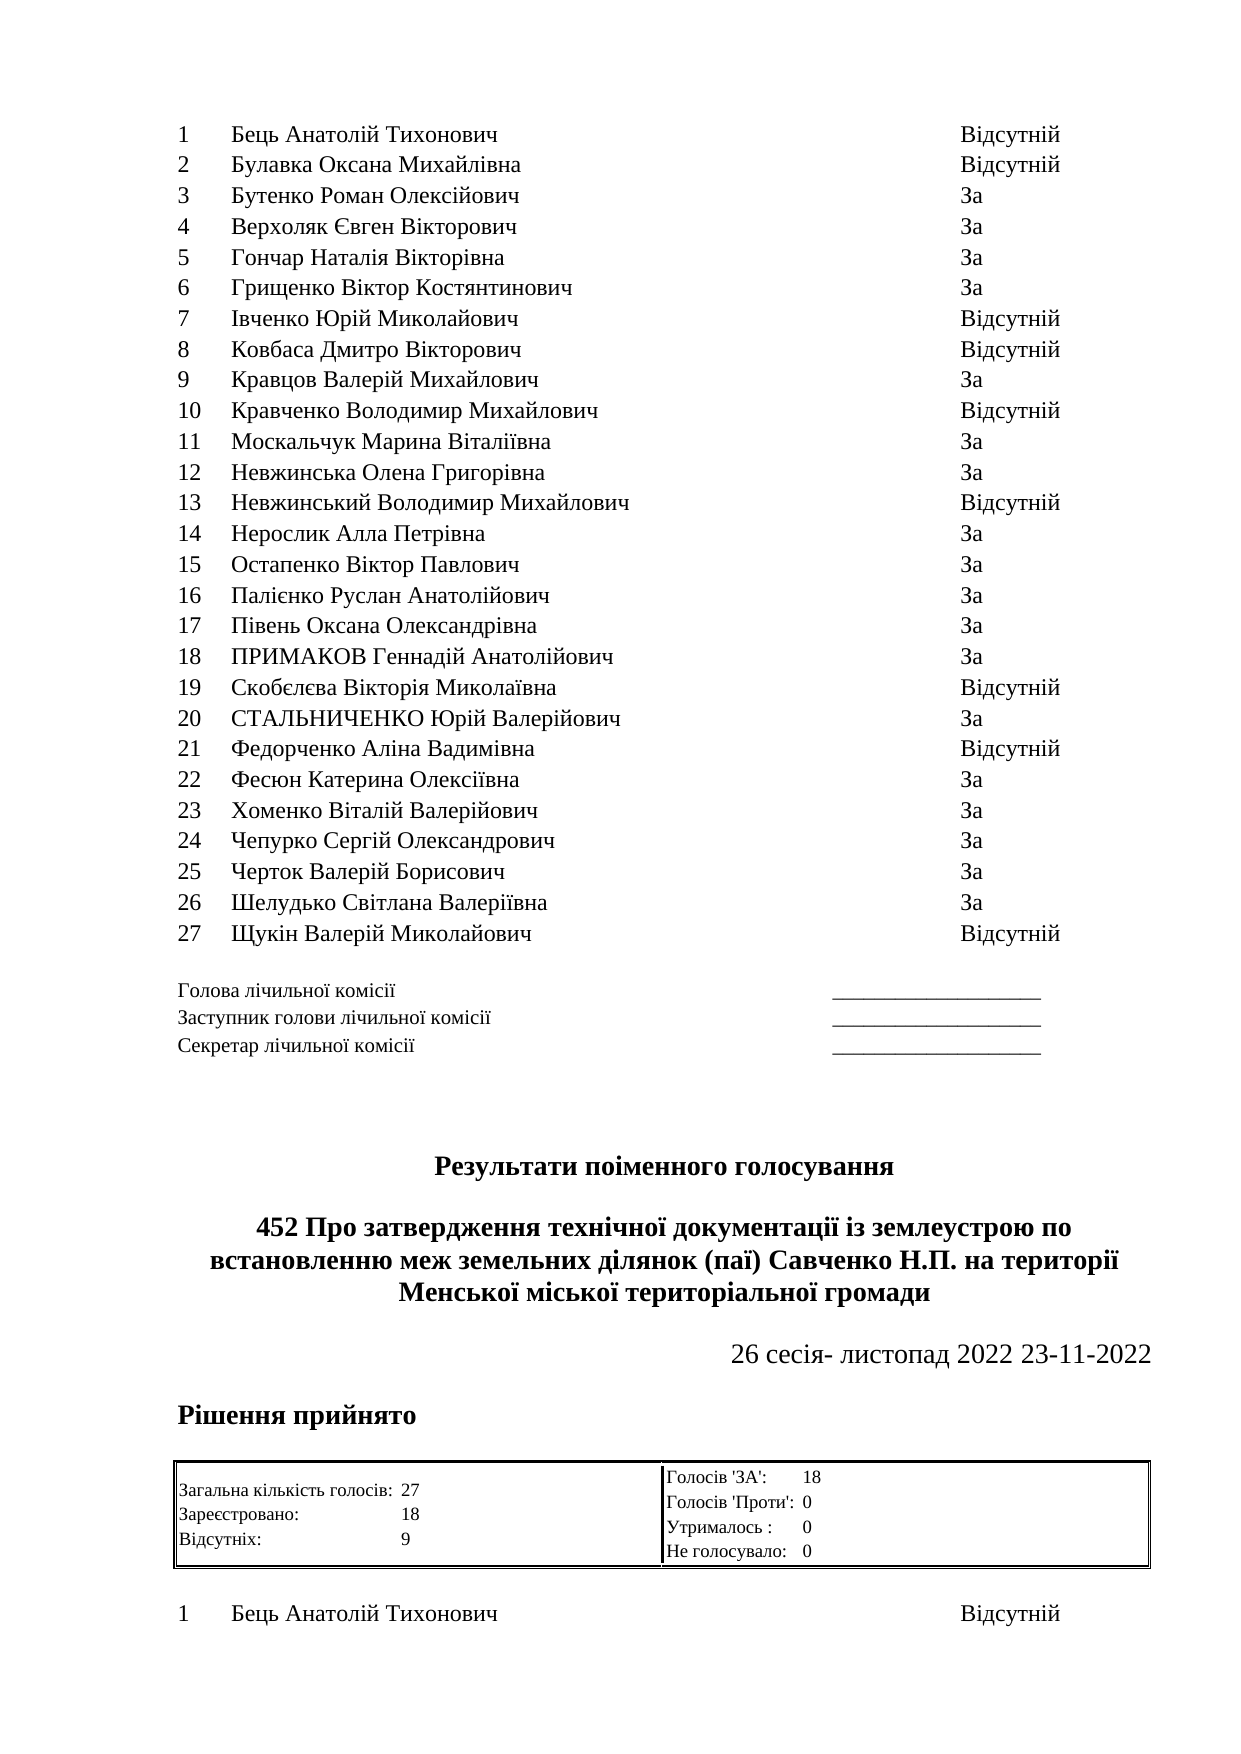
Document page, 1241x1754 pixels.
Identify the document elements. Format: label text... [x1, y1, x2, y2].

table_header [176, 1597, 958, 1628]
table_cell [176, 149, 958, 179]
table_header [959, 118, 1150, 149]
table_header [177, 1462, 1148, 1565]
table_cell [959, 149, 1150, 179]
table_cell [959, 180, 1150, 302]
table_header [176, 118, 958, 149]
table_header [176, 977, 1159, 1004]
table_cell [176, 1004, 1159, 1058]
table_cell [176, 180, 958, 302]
text 452 Про затвердження технічної документації із землеустрою по встановленню меж земельних ділянок (паї) Савченко Н.П. на території Менської міської територіальної громади [177, 1210, 1152, 1308]
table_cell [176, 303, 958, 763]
text 26 сесія- листопад 2022 23-11-2022 [177, 1337, 1152, 1369]
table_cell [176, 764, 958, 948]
text Рішення прийнято [177, 1398, 1152, 1431]
text Результати поіменного голосування [177, 1149, 1152, 1181]
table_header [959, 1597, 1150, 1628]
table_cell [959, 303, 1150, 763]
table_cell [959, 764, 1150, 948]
